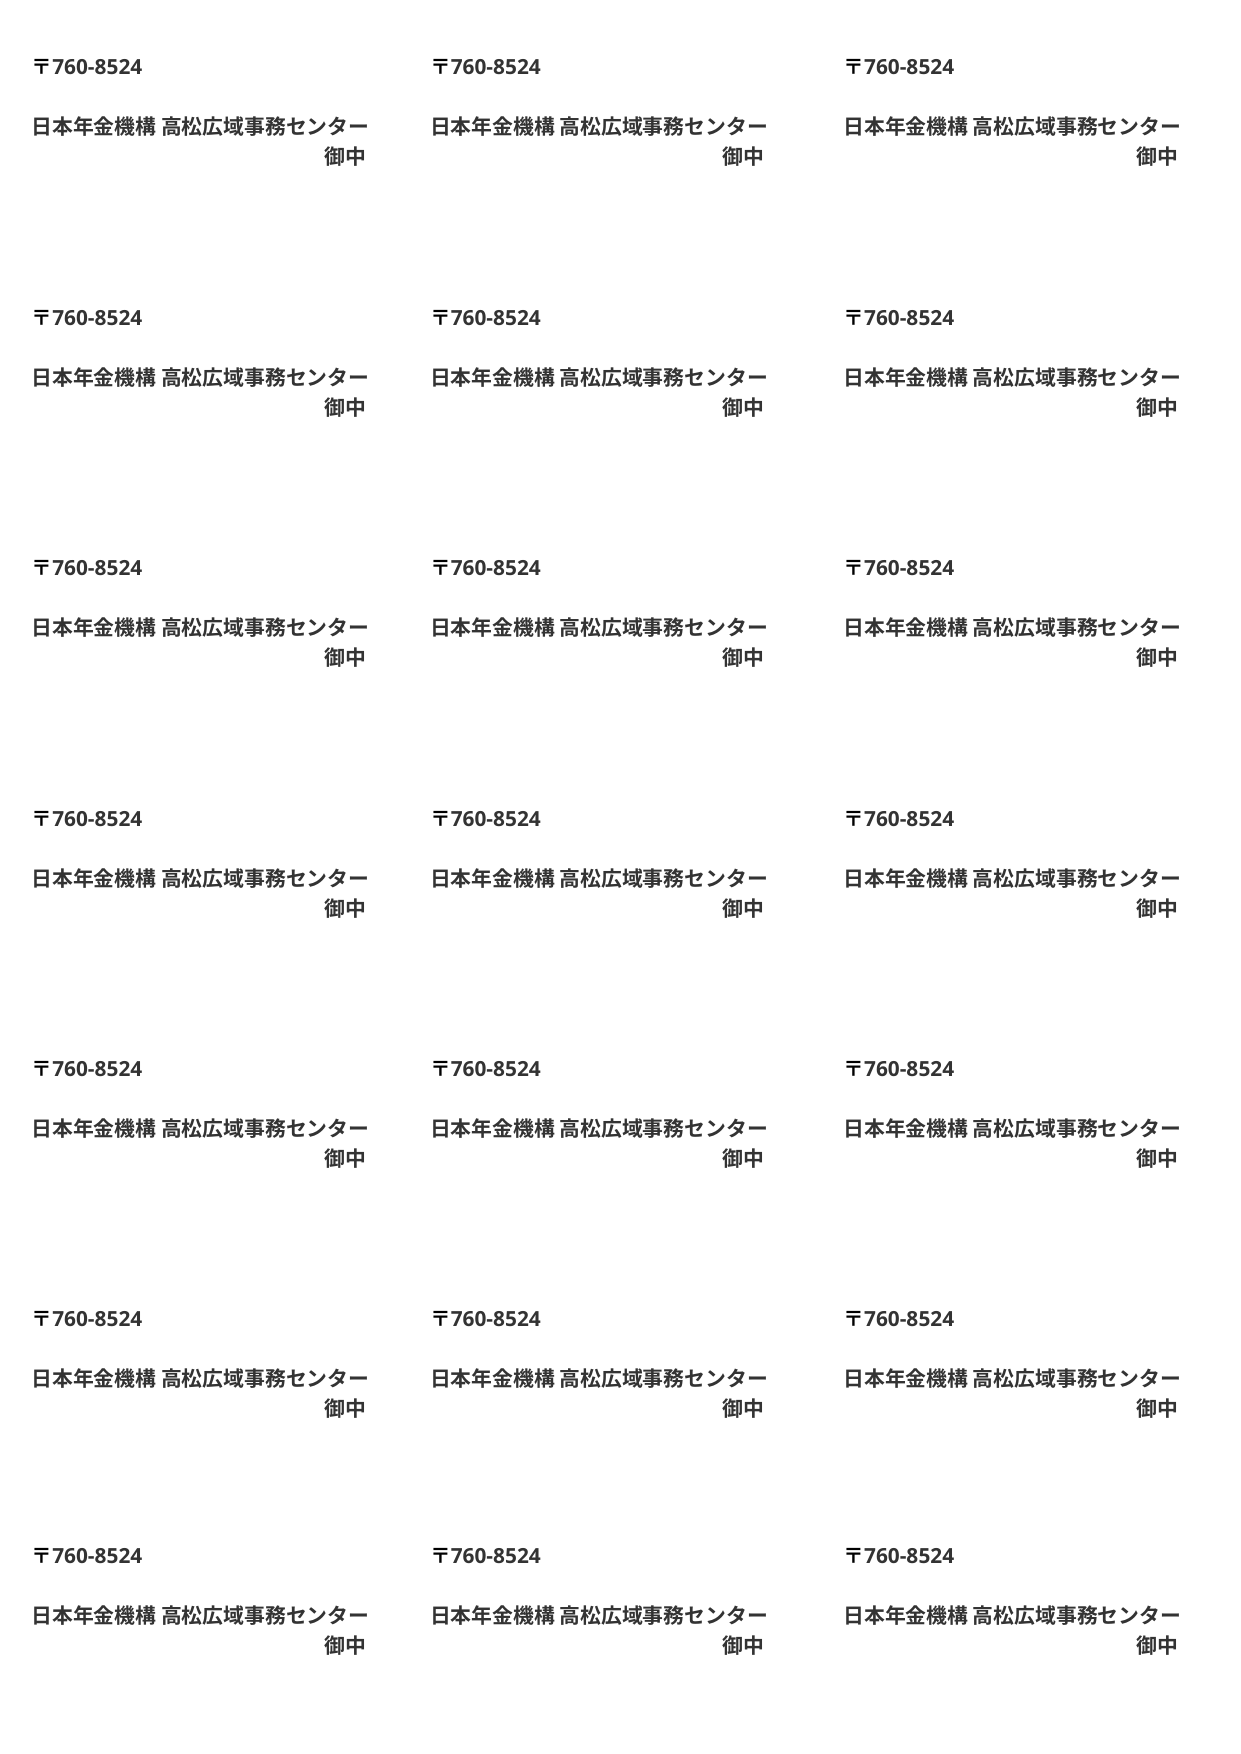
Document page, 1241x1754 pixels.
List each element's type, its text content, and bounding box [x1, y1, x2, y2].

table_header 〒760-8524 日本年金機構 高松広域事務センター 御中 [428, 0, 842, 251]
table_header 〒760-8524 日本年金機構 高松広域事務センター 御中 [30, 0, 428, 251]
table_cell 〒760-8524 日本年金機構 高松広域事務センター 御中 [842, 501, 1240, 752]
table_cell 〒760-8524 日本年金機構 高松広域事務センター 御中 [428, 752, 842, 1002]
table_cell 〒760-8524 日本年金機構 高松広域事務センター 御中 [842, 1503, 1240, 1726]
table_cell 〒760-8524 日本年金機構 高松広域事務センター 御中 [428, 1503, 842, 1726]
table_cell 〒760-8524 日本年金機構 高松広域事務センター 御中 [842, 251, 1240, 501]
table_cell 〒760-8524 日本年金機構 高松広域事務センター 御中 [428, 501, 842, 752]
table_cell 〒760-8524 日本年金機構 高松広域事務センター 御中 [30, 1003, 428, 1252]
table_cell 〒760-8524 日本年金機構 高松広域事務センター 御中 [842, 1253, 1240, 1502]
table_header 〒760-8524 日本年金機構 高松広域事務センター 御中 [842, 0, 1240, 251]
table_cell 〒760-8524 日本年金機構 高松広域事務センター 御中 [842, 752, 1240, 1002]
table_cell 〒760-8524 日本年金機構 高松広域事務センター 御中 [30, 501, 428, 752]
table_cell 〒760-8524 日本年金機構 高松広域事務センター 御中 [428, 1253, 842, 1502]
table_cell 〒760-8524 日本年金機構 高松広域事務センター 御中 [30, 752, 428, 1002]
table_cell 〒760-8524 日本年金機構 高松広域事務センター 御中 [428, 251, 842, 501]
table_cell 〒760-8524 日本年金機構 高松広域事務センター 御中 [30, 251, 428, 501]
table_cell 〒760-8524 日本年金機構 高松広域事務センター 御中 [842, 1003, 1240, 1252]
table_cell 〒760-8524 日本年金機構 高松広域事務センター 御中 [30, 1253, 428, 1502]
table_cell 〒760-8524 日本年金機構 高松広域事務センター 御中 [30, 1503, 428, 1726]
table_cell 〒760-8524 日本年金機構 高松広域事務センター 御中 [428, 1003, 842, 1252]
